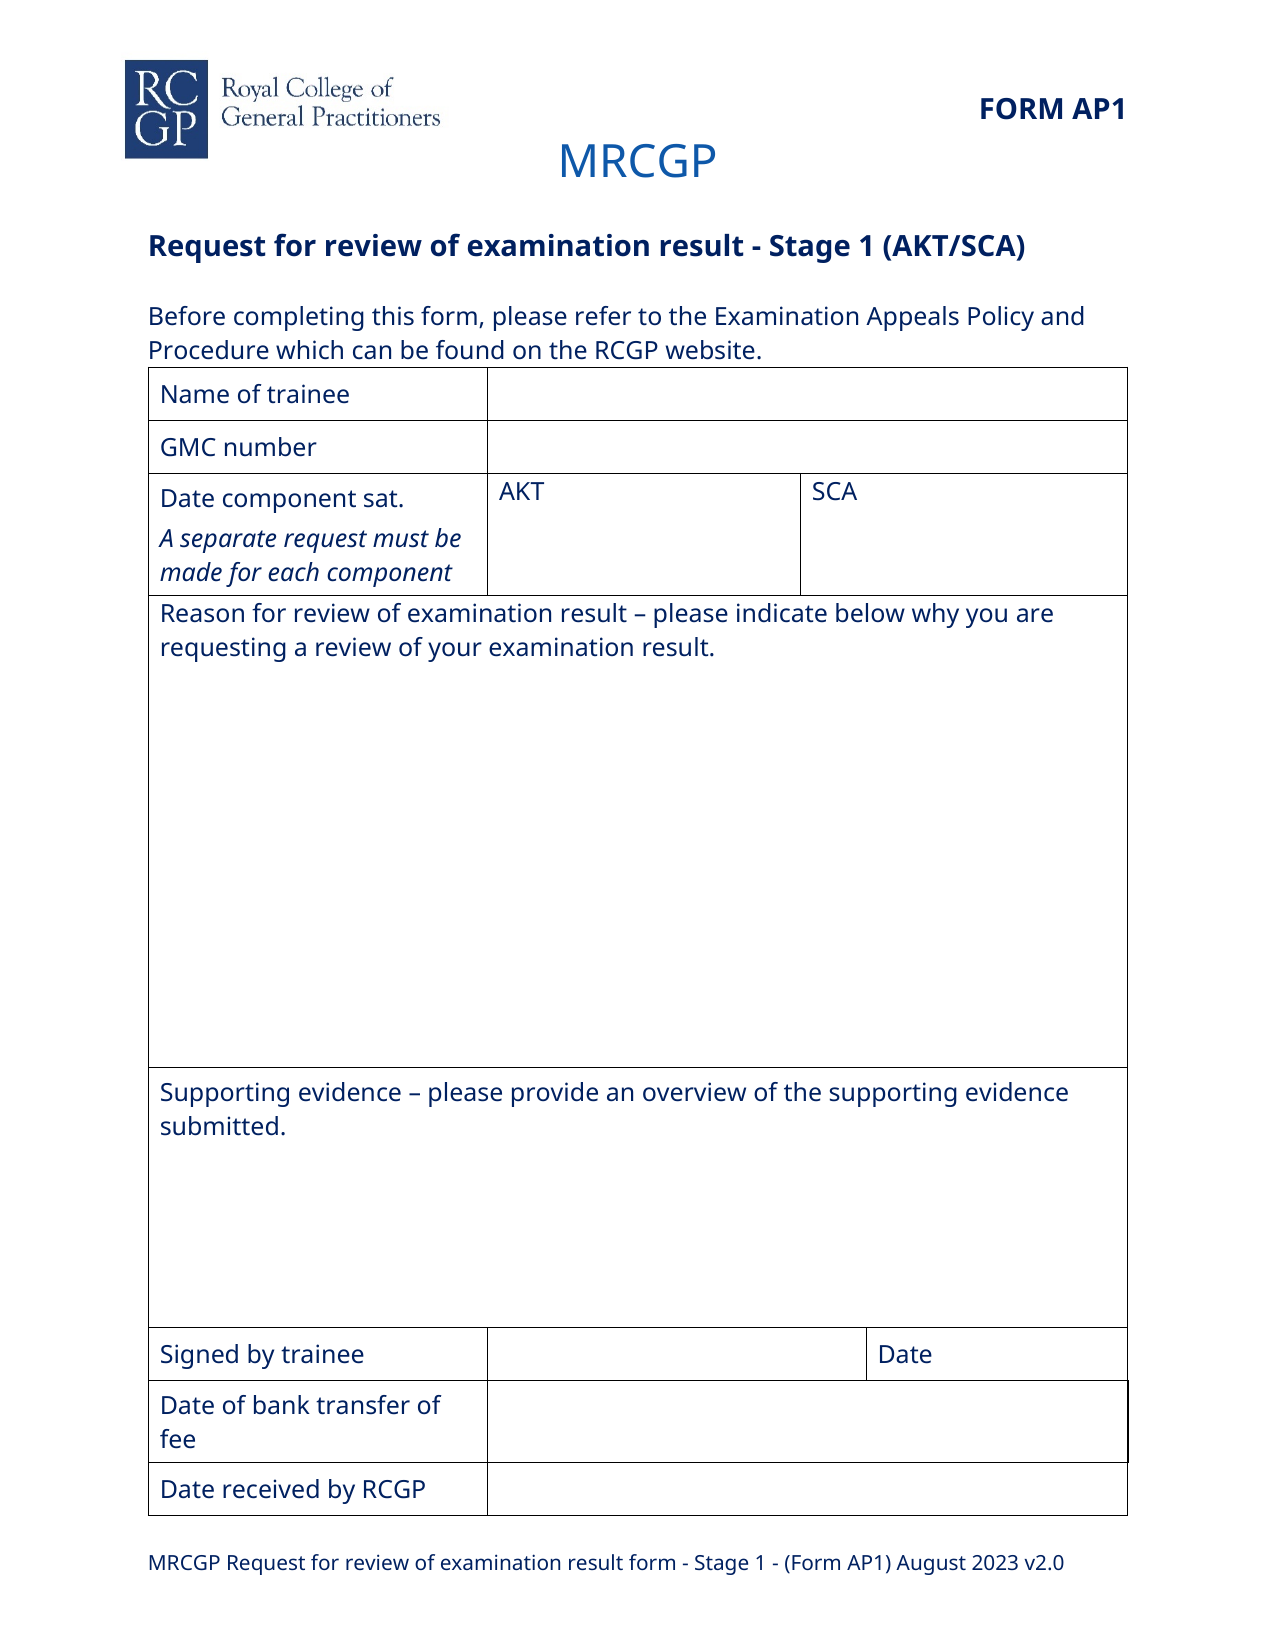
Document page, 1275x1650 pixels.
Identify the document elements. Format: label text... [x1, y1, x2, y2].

table_cell [488, 421, 1127, 473]
text FORM AP1 [148, 89, 1127, 128]
table_cell [488, 1463, 1127, 1515]
table_cell Date component sat. A separate request must be made for each component [149, 474, 487, 595]
table_header [488, 368, 1127, 420]
text MRCGP [148, 128, 1127, 191]
table_cell Date [867, 1328, 1127, 1380]
text Request for review of examination result - Stage 1 (AKT/SCA) [148, 225, 1127, 264]
table_cell Supporting evidence – please provide an overview of the supporting evidence submitted. [149, 1068, 1127, 1327]
table_cell AKT [488, 474, 800, 595]
table_cell Signed by trainee [149, 1328, 487, 1380]
table_cell [488, 1381, 1127, 1462]
table_cell GMC number [149, 421, 487, 473]
table_cell Reason for review of examination result – please indicate below why you are requesting a review of your examination result. [149, 596, 1127, 1067]
picture [110, 51, 454, 167]
text Before completing this form, please refer to the Examination Appeals Policy and Procedure which can be found on the RCGP website. [148, 298, 1127, 367]
table_header Name of trainee [149, 368, 487, 420]
table_cell Date of bank transfer of fee [149, 1381, 487, 1462]
table_cell [488, 1328, 866, 1380]
table_cell Date received by RCGP [149, 1463, 487, 1515]
table_cell SCA [801, 474, 1127, 595]
